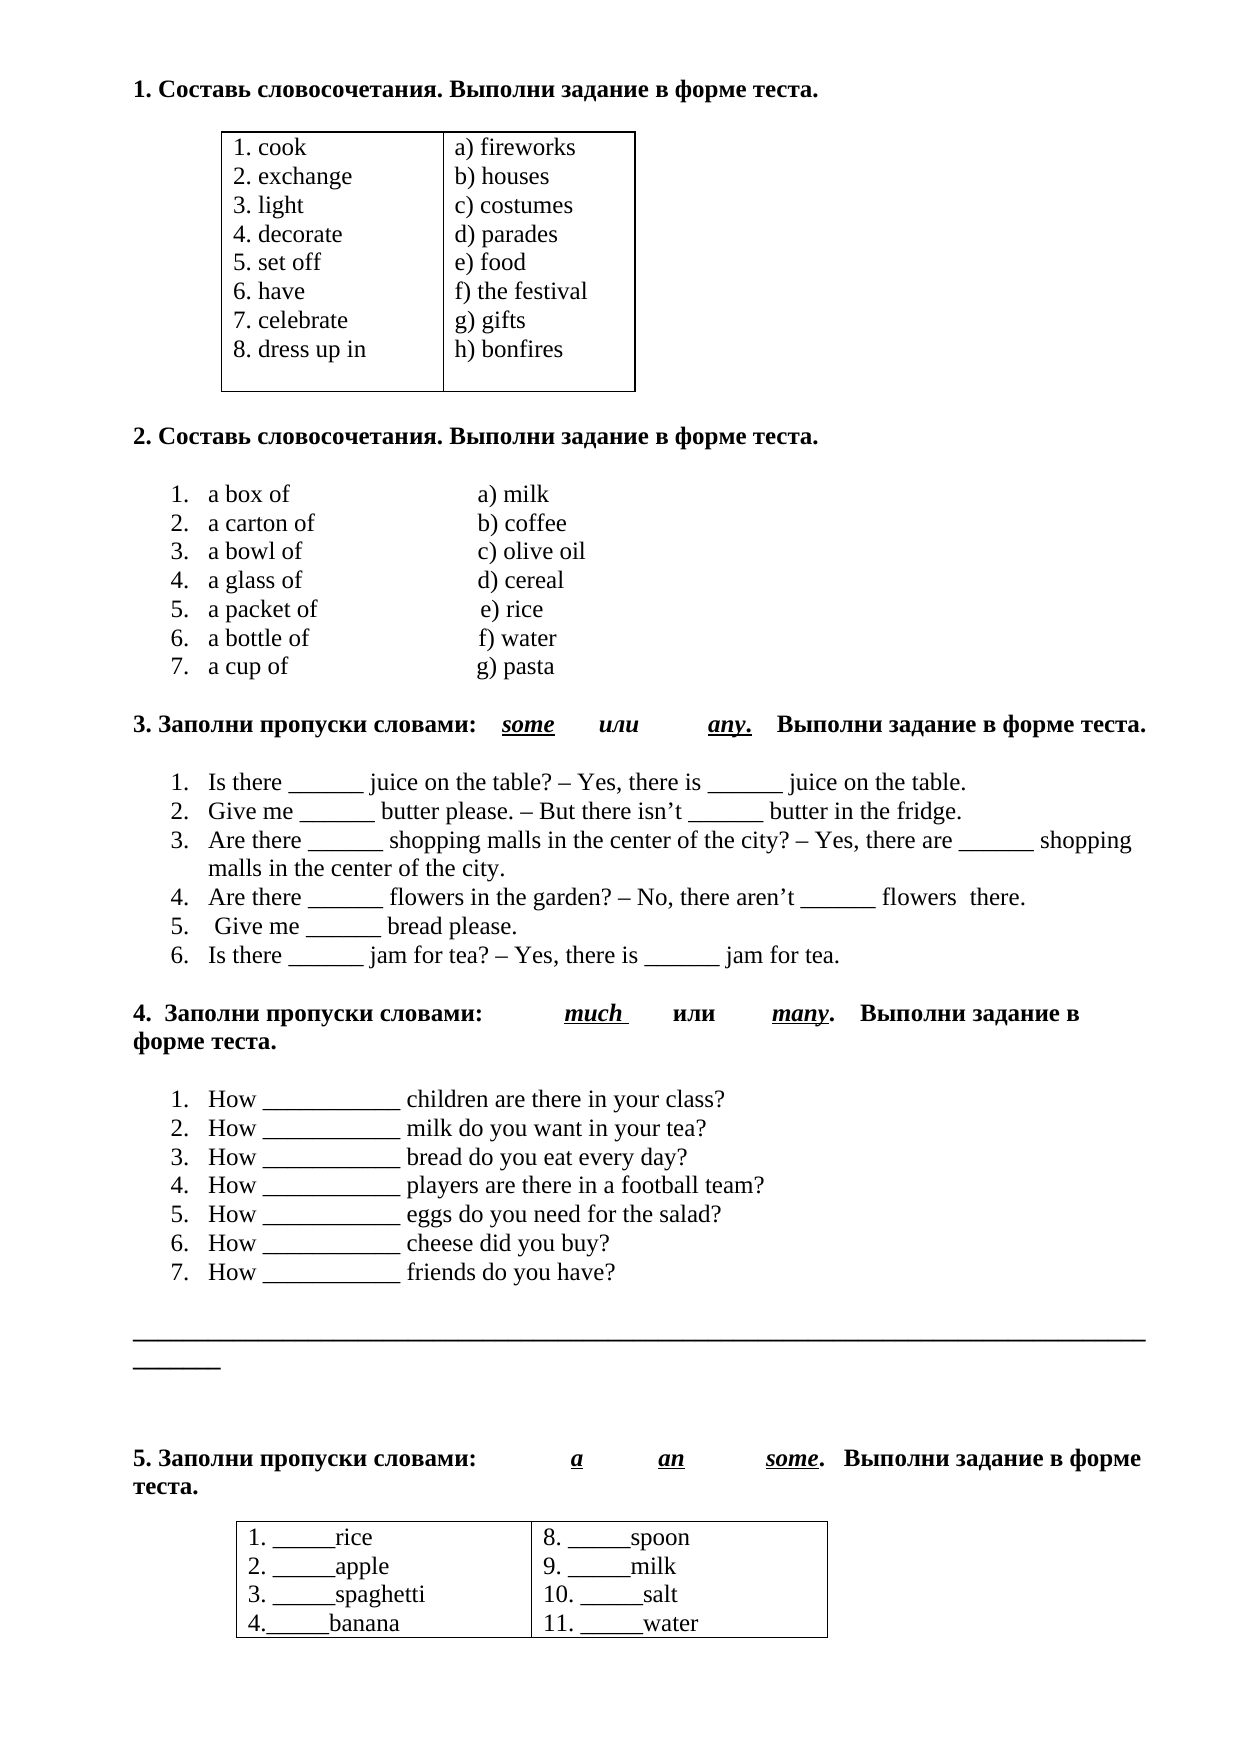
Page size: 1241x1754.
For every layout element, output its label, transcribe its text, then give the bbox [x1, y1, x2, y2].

text 2. Составь словосочетания. Выполни задание в форме теста. [133, 421, 1151, 450]
text ________________________________________________________________________________________ [133, 1315, 1151, 1372]
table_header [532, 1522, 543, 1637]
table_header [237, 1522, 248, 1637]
list How ___________ cheese did you buy? [170, 1228, 1151, 1257]
list How ___________ eggs do you need for the salad? [170, 1199, 1151, 1228]
list How ___________ bread do you eat every day? [170, 1142, 1151, 1171]
list a carton of b) coffee [170, 508, 1151, 536]
text 1. Составь словосочетания. Выполни задание в форме теста. [133, 74, 1151, 103]
table_header 1. cook 2. exchange 3. light 4. decorate 5. set off 6. have 7. celebrate 8. dress up in [222, 133, 443, 391]
list How ___________ children are there in your class? [170, 1084, 1151, 1113]
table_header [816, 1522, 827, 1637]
list How ___________ friends do you have? [170, 1257, 1151, 1286]
list Are there ______ shopping malls in the center of the city? – Yes, there are ______ shopping malls in the center of the city. [170, 825, 1151, 882]
list Give me ______ bread please. [170, 911, 1151, 940]
list How ___________ players are there in a football team? [170, 1171, 1151, 1199]
list a cup of g) pasta [170, 651, 1151, 680]
list a glass of d) cereal [170, 565, 1151, 594]
list a packet of e) rice [170, 594, 1151, 623]
list a box of a) milk [170, 479, 1151, 508]
list Is there ______ jam for tea? – Yes, there is ______ jam for tea. [170, 940, 1151, 968]
text 3. Заполни пропуски словами: some или any. Выполни задание в форме теста. [133, 709, 1151, 738]
list How ___________ milk do you want in your tea? [170, 1113, 1151, 1142]
list Give me ______ butter please. – But there isn’t ______ butter in the fridge. [170, 796, 1151, 825]
list a bowl of c) olive oil [170, 536, 1151, 565]
text 5. Заполни пропуски словами: a an some. Выполни задание в форме теста. [133, 1443, 1151, 1500]
list Are there ______ flowers in the garden? – No, there aren’t ______ flowers there. [170, 882, 1151, 911]
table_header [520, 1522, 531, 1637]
list Is there ______ juice on the table? – Yes, there is ______ juice on the table. [170, 767, 1151, 796]
text 4. Заполни пропуски словами: much или many. Выполни задание в форме теста. [133, 998, 1151, 1055]
list a bottle of f) water [170, 623, 1151, 651]
table_header a) fireworks b) houses c) costumes d) parades e) food f) the festival g) gifts h) bonfires [444, 133, 634, 391]
